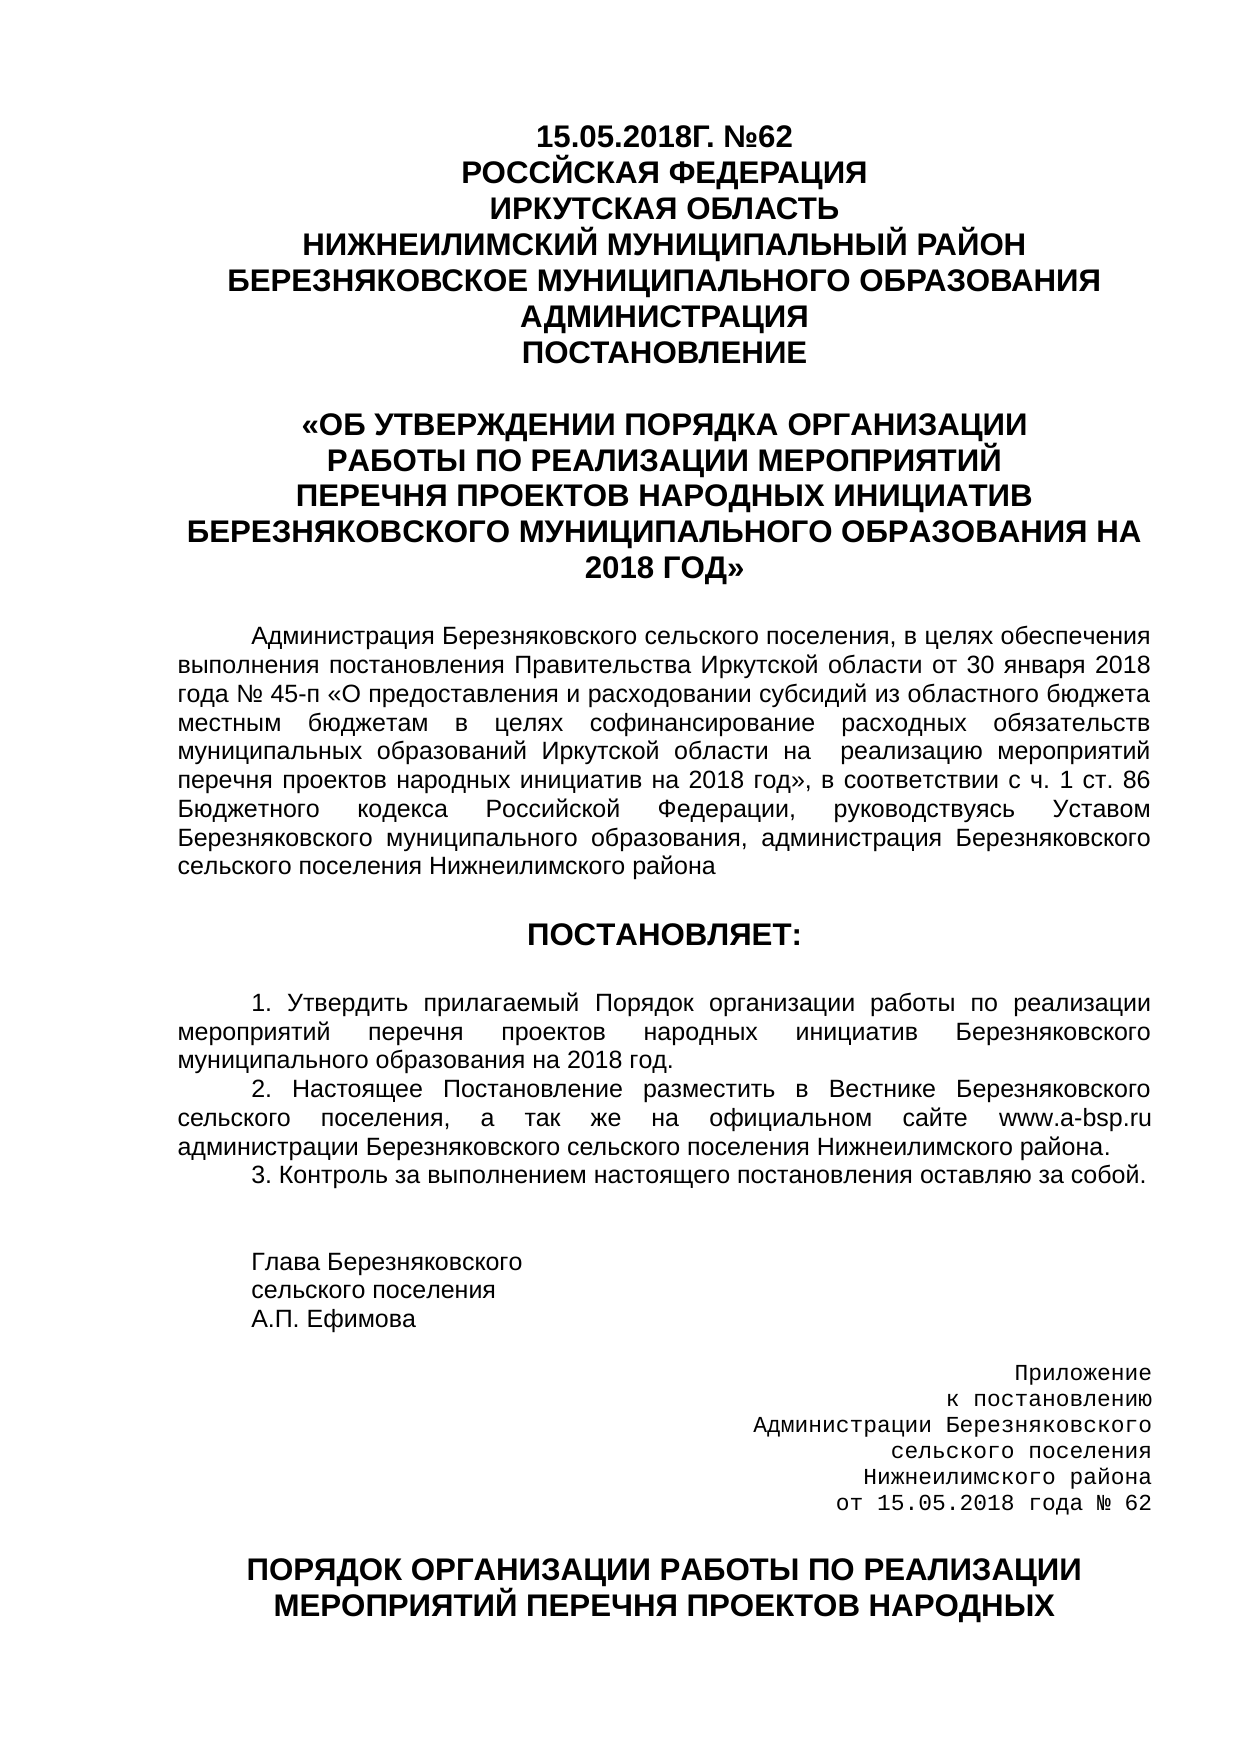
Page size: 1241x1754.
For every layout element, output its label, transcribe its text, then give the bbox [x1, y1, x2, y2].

text БЕРЕЗНЯКОВСКОЕ МУНИЦИПАЛЬНОГО ОБРАЗОВАНИЯ [177, 262, 1152, 298]
text Нижнеилимского района [177, 1465, 1152, 1491]
text 2. Настоящее Постановление разместить в Вестнике Березняковского сельского поселения, а так же на официальном сайте www.a-bsp.ru администрации Березняковского сельского поселения Нижнеилимского района. [177, 1074, 1152, 1160]
text 1. Утвердить прилагаемый Порядок организации работы по реализации мероприятий перечня проектов народных инициатив Березняковского муниципального образования на 2018 год. [177, 988, 1152, 1074]
text Администрация Березняковского сельского поселения, в целях обеспечения выполнения постановления Правительства Иркутской области от 30 января 2018 года № 45-п «О предоставления и расходовании субсидий из областного бюджета местным бюджетам в целях софинансирование расходных обязательств муниципальных образований Иркутской области на реализацию мероприятий перечня проектов народных инициатив на 2018 год», в соответствии с ч. 1 ст. 86 Бюджетного кодекса Российской Федерации, руководствуясь Уставом Березняковского муниципального образования, администрация Березняковского сельского поселения Нижнеилимского района [177, 621, 1152, 880]
text Администрации Березняковского [177, 1413, 1152, 1439]
text «ОБ УТВЕРЖДЕНИИ ПОРЯДКА ОРГАНИЗАЦИИ [177, 406, 1152, 442]
text РОССЙСКАЯ ФЕДЕРАЦИЯ [177, 154, 1152, 190]
text НИЖНЕИЛИМСКИЙ МУНИЦИПАЛЬНЫЙ РАЙОН [177, 226, 1152, 262]
text от 15.05.2018 года № 62 [177, 1491, 1152, 1517]
text 3. Контроль за выполнением настоящего постановления оставляю за собой. [177, 1160, 1152, 1189]
text ПОСТАНОВЛЯЕТ: [177, 916, 1152, 952]
text к постановлению [177, 1387, 1152, 1413]
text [177, 1551, 1152, 1623]
text сельского поселения [177, 1275, 1152, 1304]
text ПОСТАНОВЛЕНИЕ [177, 334, 1152, 370]
text Приложение [177, 1362, 1152, 1387]
text 15.05.2018Г. №62 [177, 118, 1152, 154]
text ИРКУТСКАЯ ОБЛАСТЬ [177, 190, 1152, 226]
text сельского поселения [177, 1439, 1152, 1465]
text РАБОТЫ ПО РЕАЛИЗАЦИИ МЕРОПРИЯТИЙ [177, 442, 1152, 477]
text АДМИНИСТРАЦИЯ [177, 298, 1152, 334]
text А.П. Ефимова [177, 1304, 1152, 1333]
text ПЕРЕЧНЯ ПРОЕКТОВ НАРОДНЫХ ИНИЦИАТИВ БЕРЕЗНЯКОВСКОГО МУНИЦИПАЛЬНОГО ОБРАЗОВАНИЯ НА 2018 ГОД» [177, 477, 1152, 585]
text Глава Березняковского [177, 1247, 1152, 1275]
